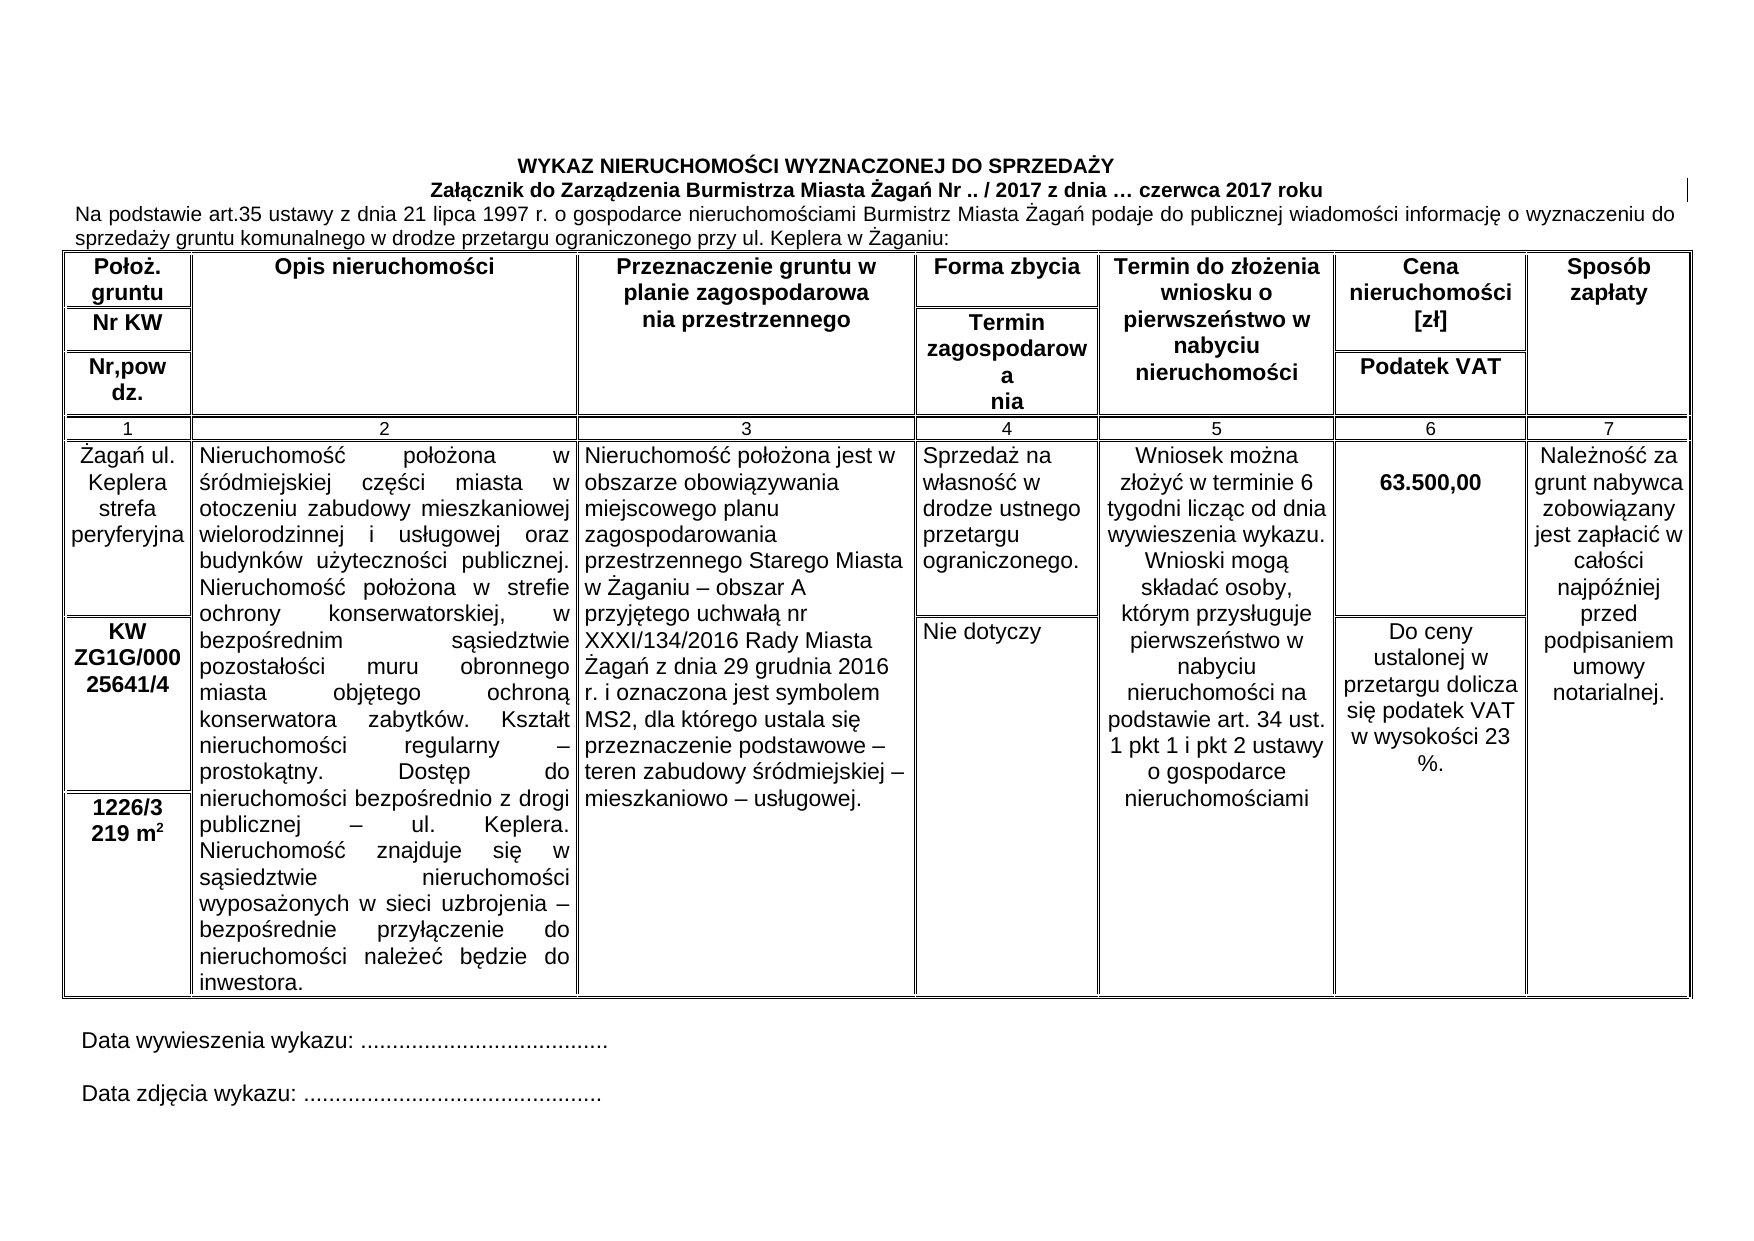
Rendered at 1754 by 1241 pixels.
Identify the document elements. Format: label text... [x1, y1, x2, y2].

text Data zdjęcia wykazu: ............................................... [75, 1080, 1679, 1106]
table_cell Nr KW [65, 306, 190, 349]
table_cell 5 [1100, 418, 1333, 439]
table_header Sposób zapłaty [1526, 253, 1689, 414]
table_cell 7 [1526, 414, 1691, 439]
table_cell 3 [579, 418, 914, 439]
table_cell Podatek VAT [1336, 353, 1525, 414]
table_cell Do ceny ustalonej w przetargu dolicza się podatek VAT w wysokości 23 %. [1335, 618, 1526, 996]
table_cell Żagań ul. Keplera strefa peryferyjna [63, 439, 192, 615]
table_cell Należność za grunt nabywca zobowiązany jest zapłacić w całości najpóźniej przed podpisaniem umowy notarialnej. [1526, 439, 1691, 996]
table_header Przeznaczenie gruntu w planie zagospodarowa nia przestrzennego [577, 253, 915, 414]
table_cell 4 [917, 418, 1097, 439]
table_cell Wniosek można złożyć w terminie 6 tygodni licząc od dnia wywieszenia wykazu. Wnioski mogą składać osoby, którym przysługuje pierwszeństwo w nabyciu nieruchomości na podstawie art. 34 ust. 1 pkt 1 i pkt 2 ustawy o gospodarce nieruchomościami [1099, 439, 1335, 996]
table_cell 2 [193, 418, 576, 439]
table_cell Nieruchomość położona jest w obszarze obowiązywania miejscowego planu zagospodarowania przestrzennego Starego Miasta w Żaganiu – obszar A przyjętego uchwałą nr XXXI/134/2016 Rady Miasta Żagań z dnia 29 grudnia 2016 r. i oznaczona jest symbolem MS2, dla którego ustala się przeznaczenie podstawowe – teren zabudowy śródmiejskiej – mieszkaniowo – usługowej. [577, 442, 915, 996]
table_cell Nr,pow dz. [65, 350, 190, 414]
table_cell Termin zagospodarowa nia [917, 309, 1097, 414]
table_cell 1226/3 219 m2 [63, 790, 192, 996]
table_cell 6 [1336, 418, 1525, 439]
table_header Termin do złożenia wniosku o pierwszeństwo w nabyciu nieruchomości [1099, 251, 1335, 414]
table_cell 1 [63, 414, 192, 439]
table_cell KW ZG1G/00025641/4 [65, 615, 190, 790]
table_header Położ. gruntu [63, 251, 192, 306]
table_header Cena nieruchomości [zł] [1335, 253, 1526, 349]
text Na podstawie art.35 ustawy z dnia 21 lipca 1997 r. o gospodarce nieruchomościami Burmistrz Miasta Żagań podaje do publicznej wiadomości informację o wyznaczeniu do sprzedaży gruntu komunalnego w drodze przetargu ograniczonego przy ul. Keplera w Żaganiu: [75, 202, 1679, 250]
table_cell Sprzedaż na własność w drodze ustnego przetargu ograniczonego. [917, 442, 1097, 615]
table_header Opis nieruchomości [192, 253, 577, 414]
table_cell Nie dotyczy [915, 618, 1098, 996]
table_cell 63.500,00 [1336, 442, 1525, 615]
title WYKAZ NIERUCHOMOŚCI WYZNACZONEJ DO SPRZEDAŻY [444, 154, 1679, 178]
table_cell Nieruchomość położona w śródmiejskiej części miasta w otoczeniu zabudowy mieszkaniowej wielorodzinnej i usługowej oraz budynków użyteczności publicznej. Nieruchomość położona w strefie ochrony konserwatorskiej, w bezpośrednim sąsiedztwie pozostałości muru obronnego miasta objętego ochroną konserwatora zabytków. Kształt nieruchomości regularny – prostokątny. Dostęp do nieruchomości bezpośrednio z drogi publicznej – ul. Keplera. Nieruchomość znajduje się w sąsiedztwie nieruchomości wyposażonych w sieci uzbrojenia – bezpośrednie przyłączenie do nieruchomości należeć będzie do inwestora. [192, 442, 577, 996]
subtitle Załącznik do Zarządzenia Burmistrza Miasta Żagań Nr .. / 2017 z dnia … czerwca 2017 roku [75, 178, 1679, 202]
text Data wywieszenia wykazu: ....................................... [75, 1027, 1679, 1054]
table_header Forma zbycia [915, 253, 1098, 306]
